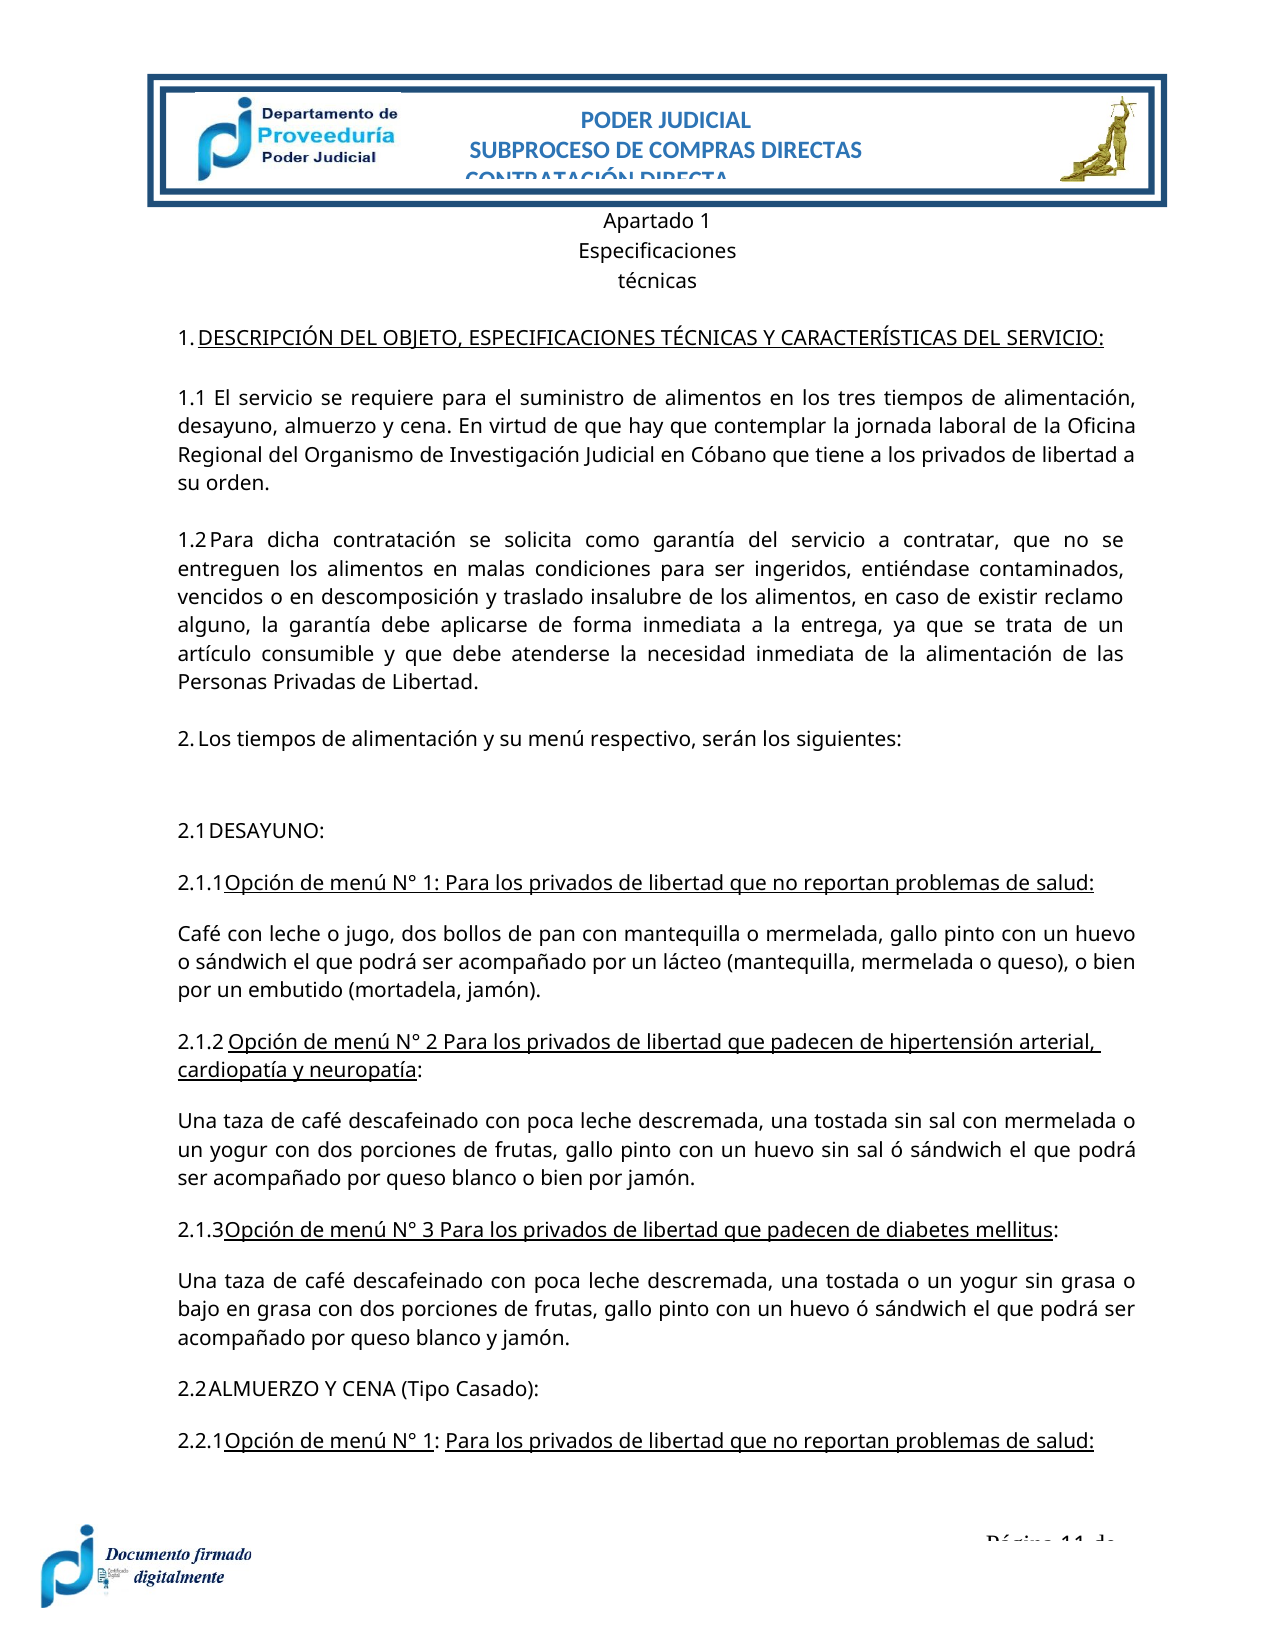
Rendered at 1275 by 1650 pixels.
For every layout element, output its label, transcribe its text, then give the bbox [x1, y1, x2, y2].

list Los tiempos de alimentación y su menú respectivo, serán los siguientes: [177, 724, 1269, 753]
text Apartado 1 Especificaciones técnicas [552, 206, 762, 294]
list DESAYUNO: [177, 816, 1269, 844]
text Una taza de café descafeinado con poca leche descremada, una tostada sin sal con mermelada o un yogur con dos porciones de frutas, gallo pinto con un huevo sin sal ó sándwich el que podrá ser acompañado por queso blanco o bien por jamón. [177, 1106, 1137, 1192]
picture [195, 92, 401, 185]
text Café con leche o jugo, dos bollos de pan con mantequilla o mermelada, gallo pinto con un huevo o sándwich el que podrá ser acompañado por un lácteo (mantequilla, mermelada o queso), o bien por un embutido (mortadela, jamón). [177, 919, 1137, 1004]
picture [40, 1524, 252, 1608]
list Opción de menú N° 1: Para los privados de libertad que no reportan problemas de salud: [177, 1426, 1269, 1454]
list Opción de menú N° 3 Para los privados de libertad que padecen de diabetes mellitus: [177, 1215, 1269, 1243]
picture [1060, 96, 1137, 182]
list El servicio se requiere para el suministro de alimentos en los tres tiempos de alimentación, desayuno, almuerzo y cena. En virtud de que hay que contemplar la jornada laboral de la Oficina Regional del Organismo de Investigación Judicial en Cóbano que tiene a los privados de libertad a su orden. [177, 383, 1137, 497]
list Opción de menú N° 1: Para los privados de libertad que no reportan problemas de salud: [177, 868, 1269, 896]
list Opción de menú N° 2 Para los privados de libertad que padecen de hipertensión arterial, cardiopatía y neuropatía: [177, 1027, 1137, 1084]
text Una taza de café descafeinado con poca leche descremada, una tostada o un yogur sin grasa o bajo en grasa con dos porciones de frutas, gallo pinto con un huevo ó sándwich el que podrá ser acompañado por queso blanco y jamón. [177, 1266, 1137, 1351]
list Para dicha contratación se solicita como garantía del servicio a contratar, que no se entreguen los alimentos en malas condiciones para ser ingeridos, entiéndase contaminados, vencidos o en descomposición y traslado insalubre de los alimentos, en caso de existir reclamo alguno, la garantía debe aplicarse de forma inmediata a la entrega, ya que se trata de un artículo consumible y que debe atenderse la necesidad inmediata de la alimentación de las Personas Privadas de Libertad. [177, 525, 1126, 696]
list ALMUERZO Y CENA (Tipo Casado): [177, 1374, 1269, 1403]
list DESCRIPCIÓN DEL OBJETO, ESPECIFICACIONES TÉCNICAS Y CARACTERÍSTICAS DEL SERVICIO: [177, 323, 1269, 351]
